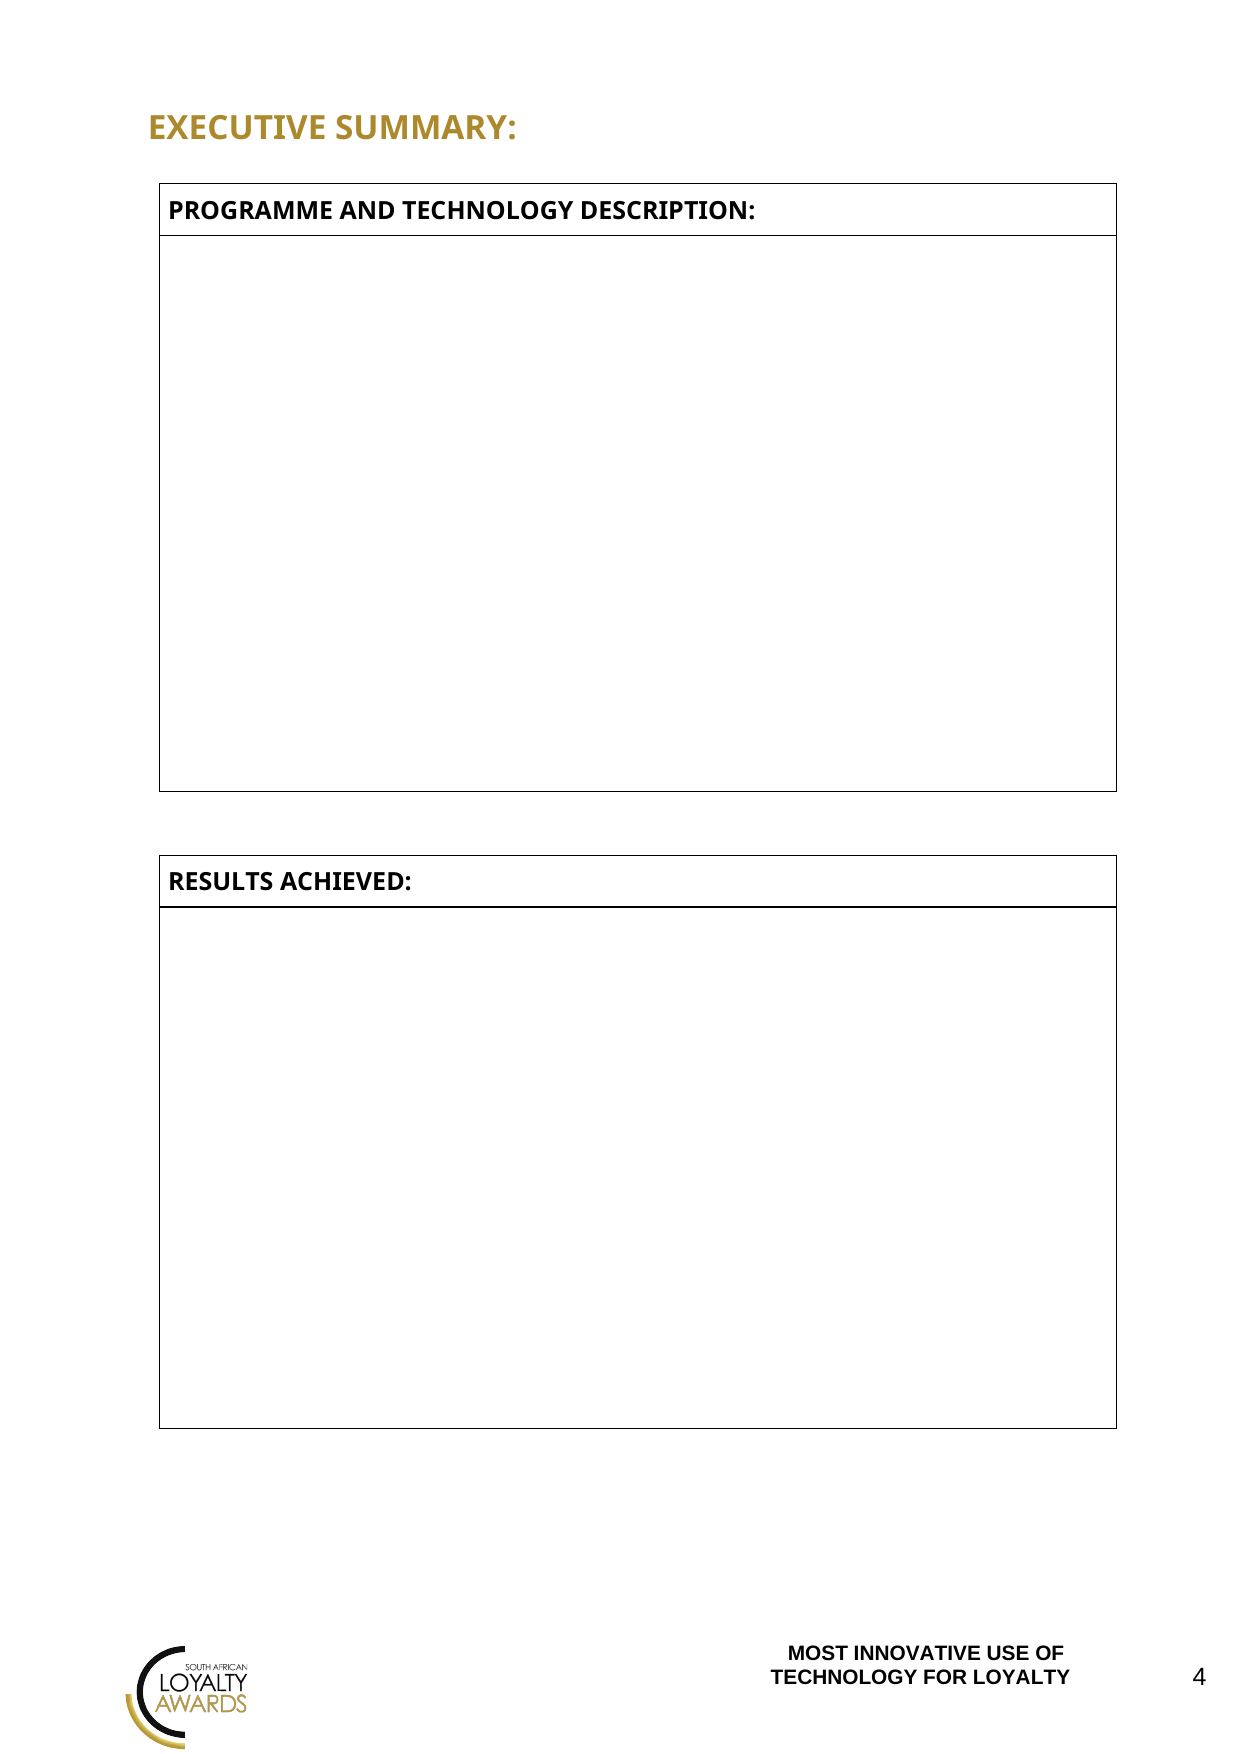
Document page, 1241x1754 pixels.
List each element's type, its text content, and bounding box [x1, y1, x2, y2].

table_header PROGRAMME AND TECHNOLOGY DESCRIPTION: [160, 184, 1116, 235]
picture [121, 1641, 253, 1754]
table_cell [160, 908, 1116, 1428]
table_cell [160, 236, 1116, 791]
text EXECUTIVE SUMMARY: [148, 103, 1053, 149]
table_header RESULTS ACHIEVED: [160, 856, 1116, 906]
